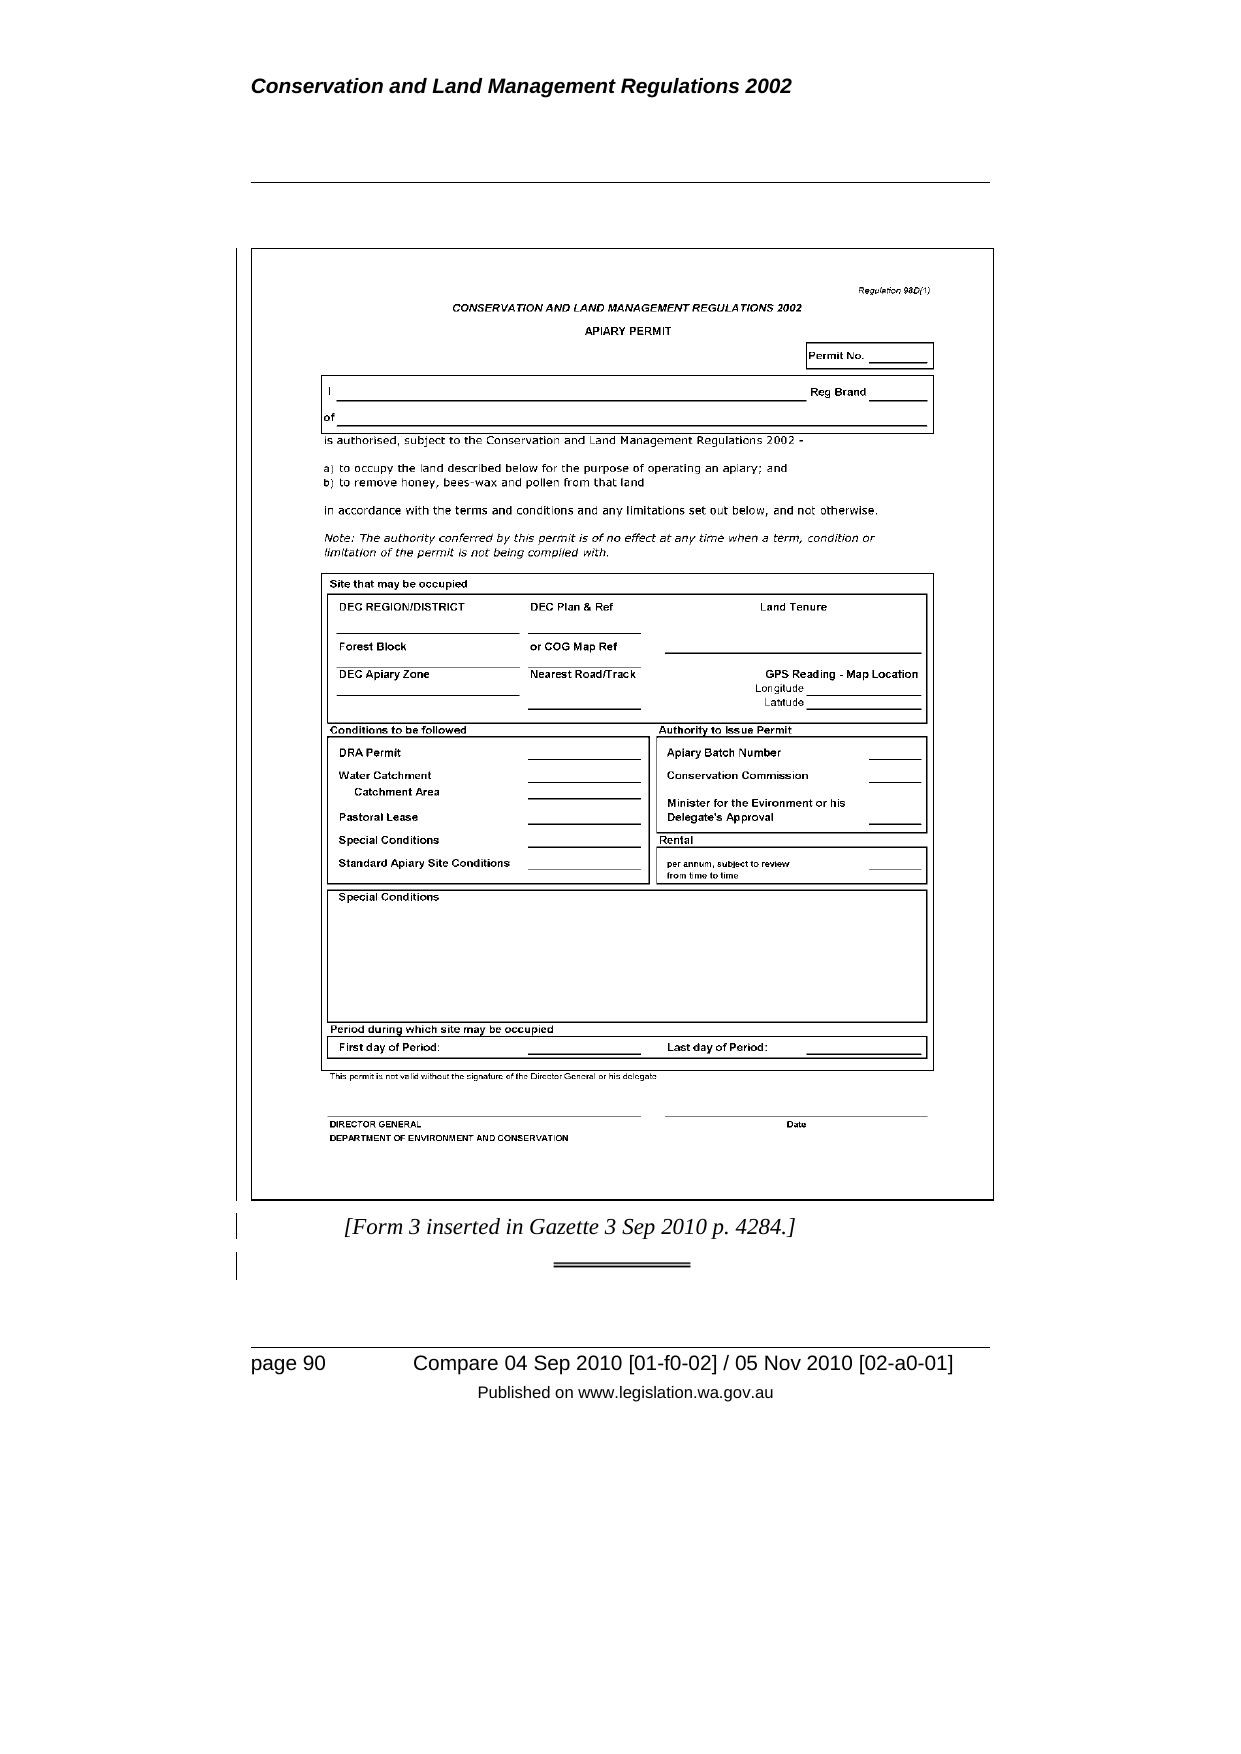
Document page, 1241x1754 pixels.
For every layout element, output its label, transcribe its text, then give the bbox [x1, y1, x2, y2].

picture [252, 249, 993, 1199]
picture [543, 1252, 697, 1281]
text [Form 3 inserted in Gazette 3 Sep 2010 p. 4284.] [251, 1213, 990, 1239]
